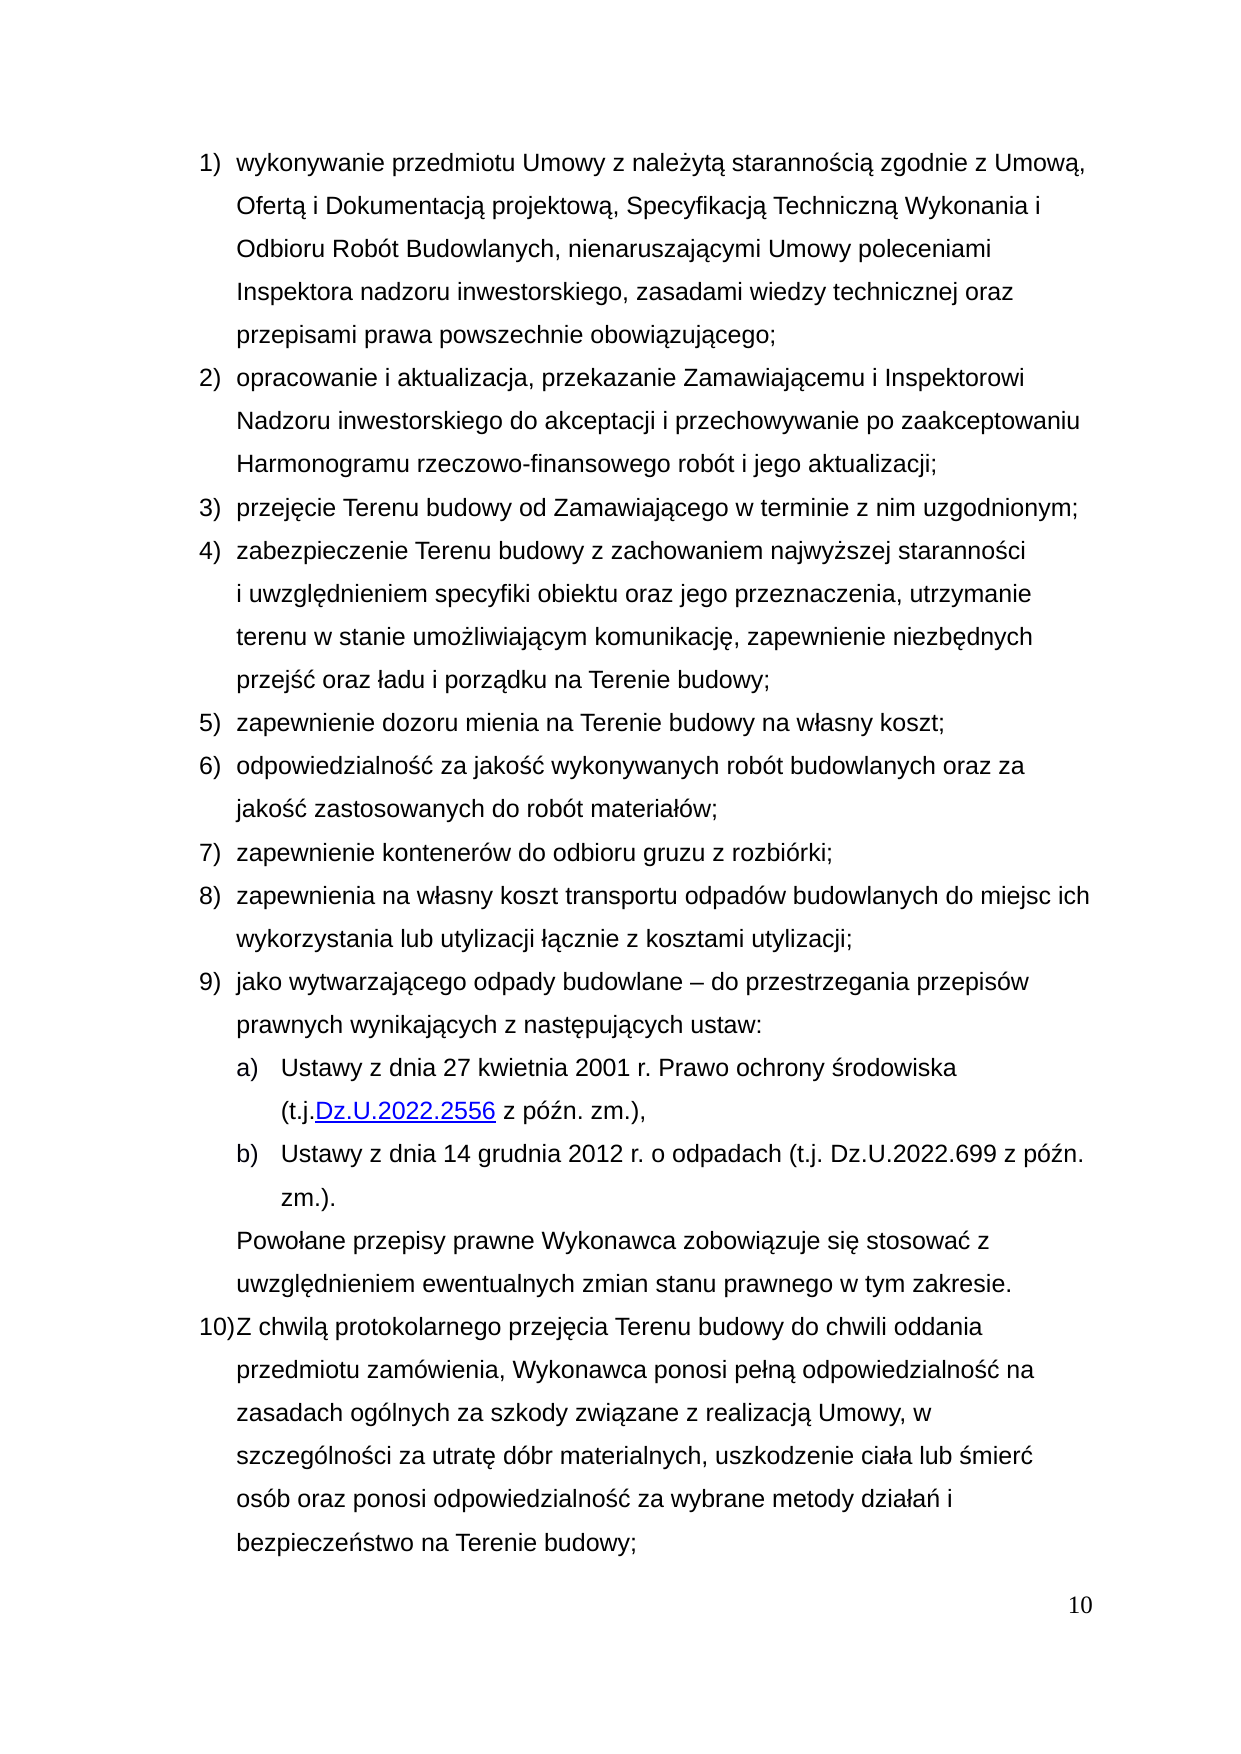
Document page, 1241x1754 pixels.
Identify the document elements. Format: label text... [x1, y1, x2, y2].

list zabezpieczenie Terenu budowy z zachowaniem najwyższej staranności i uwzględnieniem specyfiki obiektu oraz jego przeznaczenia, utrzymanie terenu w stanie umożliwiającym komunikację, zapewnienie niezbędnych przejść oraz ładu i porządku na Terenie budowy; [199, 536, 1093, 694]
list opracowanie i aktualizacja, przekazanie Zamawiającemu i Inspektorowi Nadzoru inwestorskiego do akceptacji i przechowywanie po zaakceptowaniu Harmonogramu rzeczowo-finansowego robót i jego aktualizacji; [199, 363, 1093, 478]
list odpowiedzialność za jakość wykonywanych robót budowlanych oraz za jakość zastosowanych do robót materiałów; [199, 751, 1093, 823]
list Z chwilą protokolarnego przejęcia Terenu budowy do chwili oddania przedmiotu zamówienia, Wykonawca ponosi pełną odpowiedzialność na zasadach ogólnych za szkody związane z realizacją Umowy, w szczególności za utratę dóbr materialnych, uszkodzenie ciała lub śmierć osób oraz ponosi odpowiedzialność za wybrane metody działań i bezpieczeństwo na Terenie budowy; [199, 1312, 1093, 1556]
list zapewnienie kontenerów do odbioru gruzu z rozbiórki; [199, 838, 1093, 866]
list zapewnienia na własny koszt transportu odpadów budowlanych do miejsc ich wykorzystania lub utylizacji łącznie z kosztami utylizacji; [199, 881, 1093, 953]
list zapewnienie dozoru mienia na Terenie budowy na własny koszt; [199, 708, 1093, 737]
list wykonywanie przedmiotu Umowy z należytą starannością zgodnie z Umową, Ofertą i Dokumentacją projektową, Specyfikacją Techniczną Wykonania i Odbioru Robót Budowlanych, nienaruszającymi Umowy poleceniami Inspektora nadzoru inwestorskiego, zasadami wiedzy technicznej oraz przepisami prawa powszechnie obowiązującego; [199, 148, 1093, 349]
text Powołane przepisy prawne Wykonawca zobowiązuje się stosować z uwzględnieniem ewentualnych zmian stanu prawnego w tym zakresie. [236, 1226, 1093, 1298]
list Ustawy z dnia 27 kwietnia 2001 r. Prawo ochrony środowiska (t.j.Dz.U.2022.2556 z późn. zm.), [236, 1053, 1093, 1125]
list Ustawy z dnia 14 grudnia 2012 r. o odpadach (t.j. Dz.U.2022.699 z późn. zm.). [236, 1139, 1093, 1211]
list przejęcie Terenu budowy od Zamawiającego w terminie z nim uzgodnionym; [199, 493, 1093, 521]
list jako wytwarzającego odpady budowlane – do przestrzegania przepisów prawnych wynikających z następujących ustaw: [199, 967, 1093, 1039]
